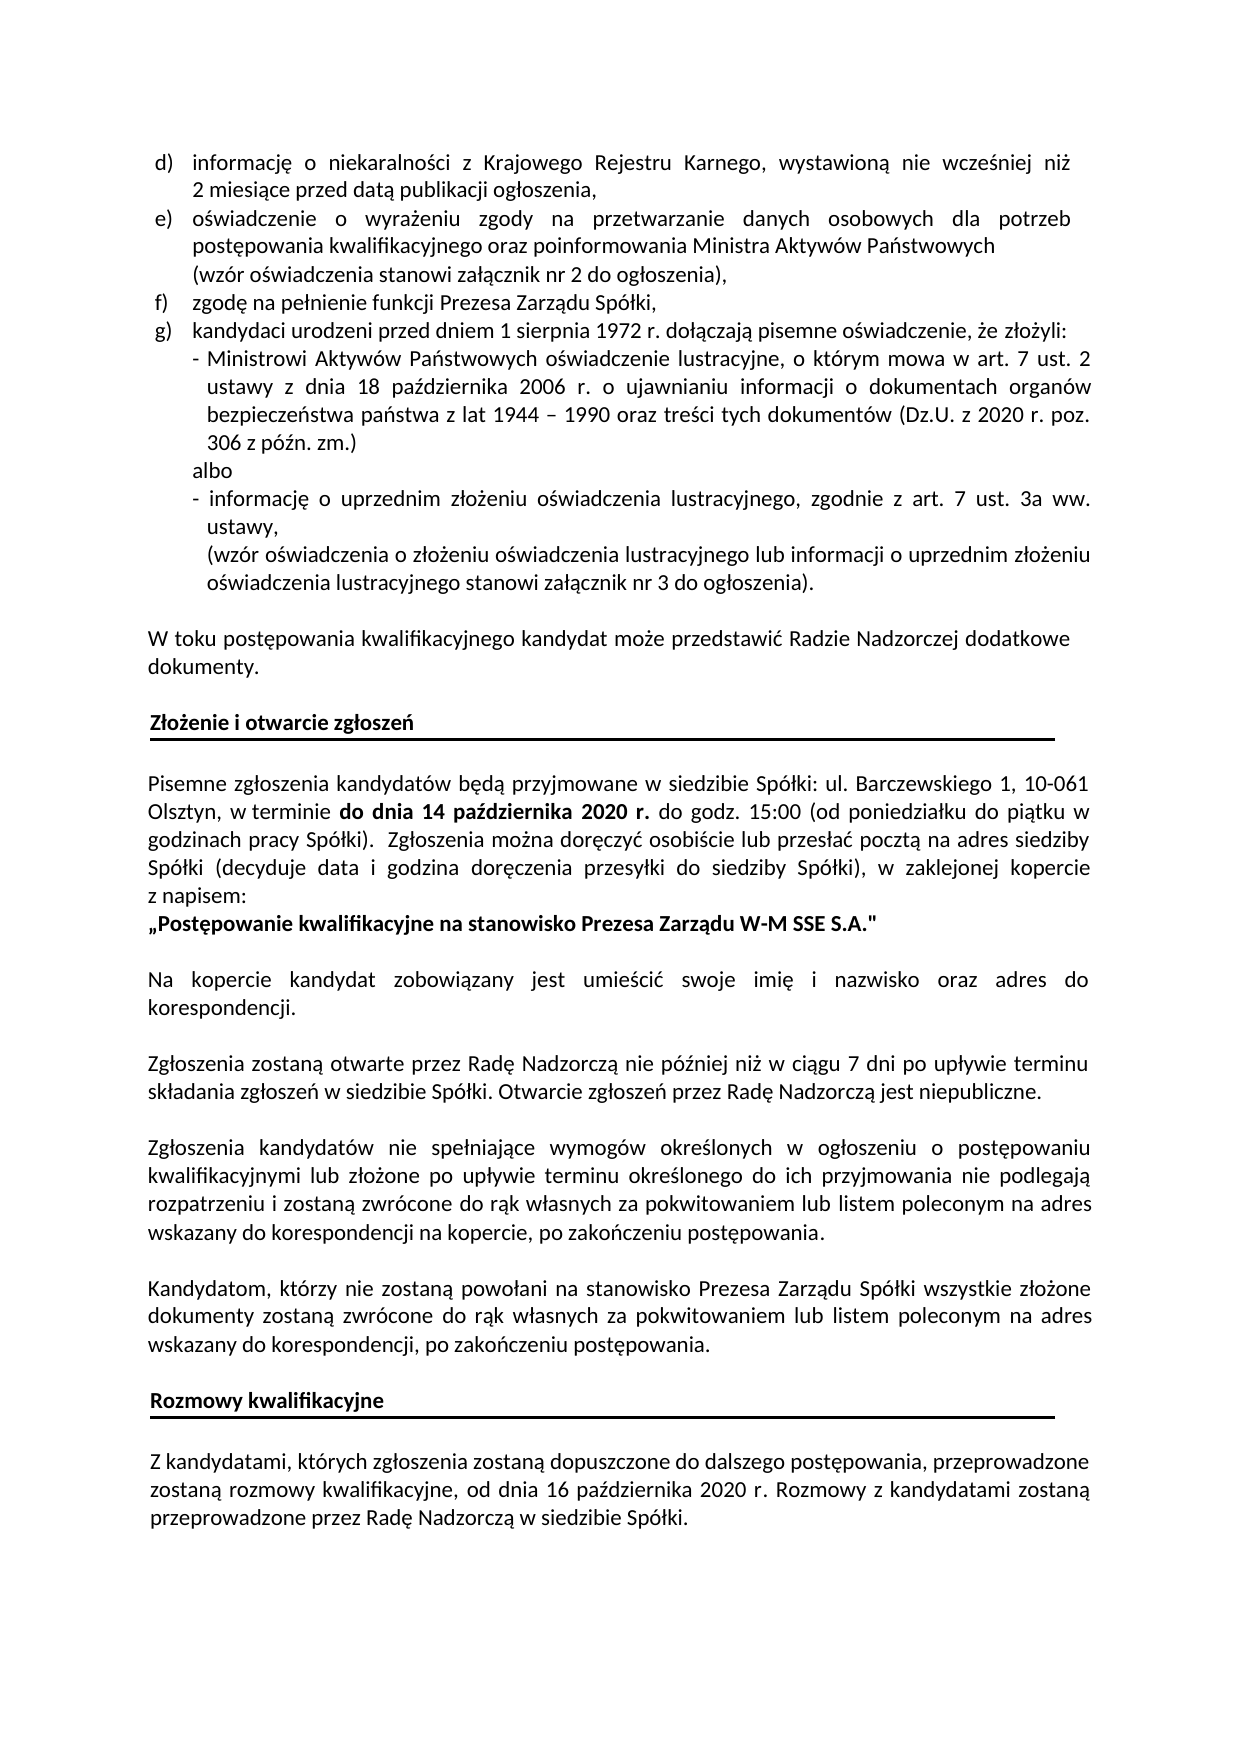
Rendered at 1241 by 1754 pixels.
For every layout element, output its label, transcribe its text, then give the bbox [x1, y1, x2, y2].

list kandydaci urodzeni przed dniem 1 sierpnia 1972 r. dołączają pisemne oświadczenie, że złożyli: [154, 316, 1093, 344]
list Ministrowi Aktywów Państwowych oświadczenie lustracyjne, o którym mowa w art. 7 ust. 2 ustawy z dnia 18 października 2006 r. o ujawnianiu informacji o dokumentach organów bezpieczeństwa państwa z lat 1944 – 1990 oraz treści tych dokumentów (Dz.U. z 2020 r. poz. 306 z późn. zm.) [192, 344, 1093, 456]
text Zgłoszenia kandydatów nie spełniające wymogów określonych w ogłoszeniu o postępowaniu kwalifikacyjnymi lub złożone po upływie terminu określonego do ich przyjmowania nie podlegają rozpatrzeniu i zostaną zwrócone do rąk własnych za pokwitowaniem lub listem poleconym na adres wskazany do korespondencji na kopercie, po zakończeniu postępowania. [148, 1133, 1093, 1246]
text Kandydatom, którzy nie zostaną powołani na stanowisko Prezesa Zarządu Spółki wszystkie złożone dokumenty zostaną zwrócone do rąk własnych za pokwitowaniem lub listem poleconym na adres wskazany do korespondencji, po zakończeniu postępowania. [148, 1274, 1093, 1358]
text Złożenie i otwarcie zgłoszeń [150, 708, 1055, 738]
text Rozmowy kwalifikacyjne [150, 1386, 1055, 1416]
text Na kopercie kandydat zobowiązany jest umieścić swoje imię i nazwisko oraz adres do korespondencji. [148, 965, 1091, 1021]
text albo [192, 456, 1093, 484]
text - informację o uprzednim złożeniu oświadczenia lustracyjnego, zgodnie z art. 7 ust. 3a ww. ustawy, [192, 484, 1093, 540]
text Zgłoszenia zostaną otwarte przez Radę Nadzorczą nie później niż w ciągu 7 dni po upływie terminu składania zgłoszeń w siedzibie Spółki. Otwarcie zgłoszeń przez Radę Nadzorczą jest niepubliczne. [148, 1049, 1091, 1106]
text W toku postępowania kwalifikacyjnego kandydat może przedstawić Radzie Nadzorczej dodatkowe dokumenty. [148, 624, 1072, 680]
list informację o niekaralności z Krajowego Rejestru Karnego, wystawioną nie wcześniej niż 2 miesiące przed datą publikacji ogłoszenia, [154, 148, 1072, 204]
list zgodę na pełnienie funkcji Prezesa Zarządu Spółki, [154, 288, 1093, 316]
list oświadczenie o wyrażeniu zgody na przetwarzanie danych osobowych dla potrzeb postępowania kwalifikacyjnego oraz poinformowania Ministra Aktywów Państwowych [154, 204, 1072, 260]
text „Postępowanie kwalifikacyjne na stanowisko Prezesa Zarządu W-M SSE S.A." [148, 909, 1091, 937]
text Pisemne zgłoszenia kandydatów będą przyjmowane w siedzibie Spółki: ul. Barczewskiego 1, 10-061 Olsztyn, w terminie do dnia 14 października 2020 r. do godz. 15:00 (od poniedziałku do piątku w godzinach pracy Spółki). Zgłoszenia można doręczyć osobiście lub przesłać pocztą na adres siedziby Spółki (decyduje data i godzina doręczenia przesyłki do siedziby Spółki), w zaklejonej kopercie z napisem: [148, 769, 1091, 909]
text (wzór oświadczenia stanowi załącznik nr 2 do ogłoszenia), [192, 260, 1072, 288]
text Z kandydatami, których zgłoszenia zostaną dopuszczone do dalszego postępowania, przeprowadzone zostaną rozmowy kwalifikacyjne, od dnia 16 października 2020 r. Rozmowy z kandydatami zostaną przeprowadzone przez Radę Nadzorczą w siedzibie Spółki. [150, 1447, 1091, 1531]
text (wzór oświadczenia o złożeniu oświadczenia lustracyjnego lub informacji o uprzednim złożeniu oświadczenia lustracyjnego stanowi załącznik nr 3 do ogłoszenia). [207, 540, 1093, 596]
